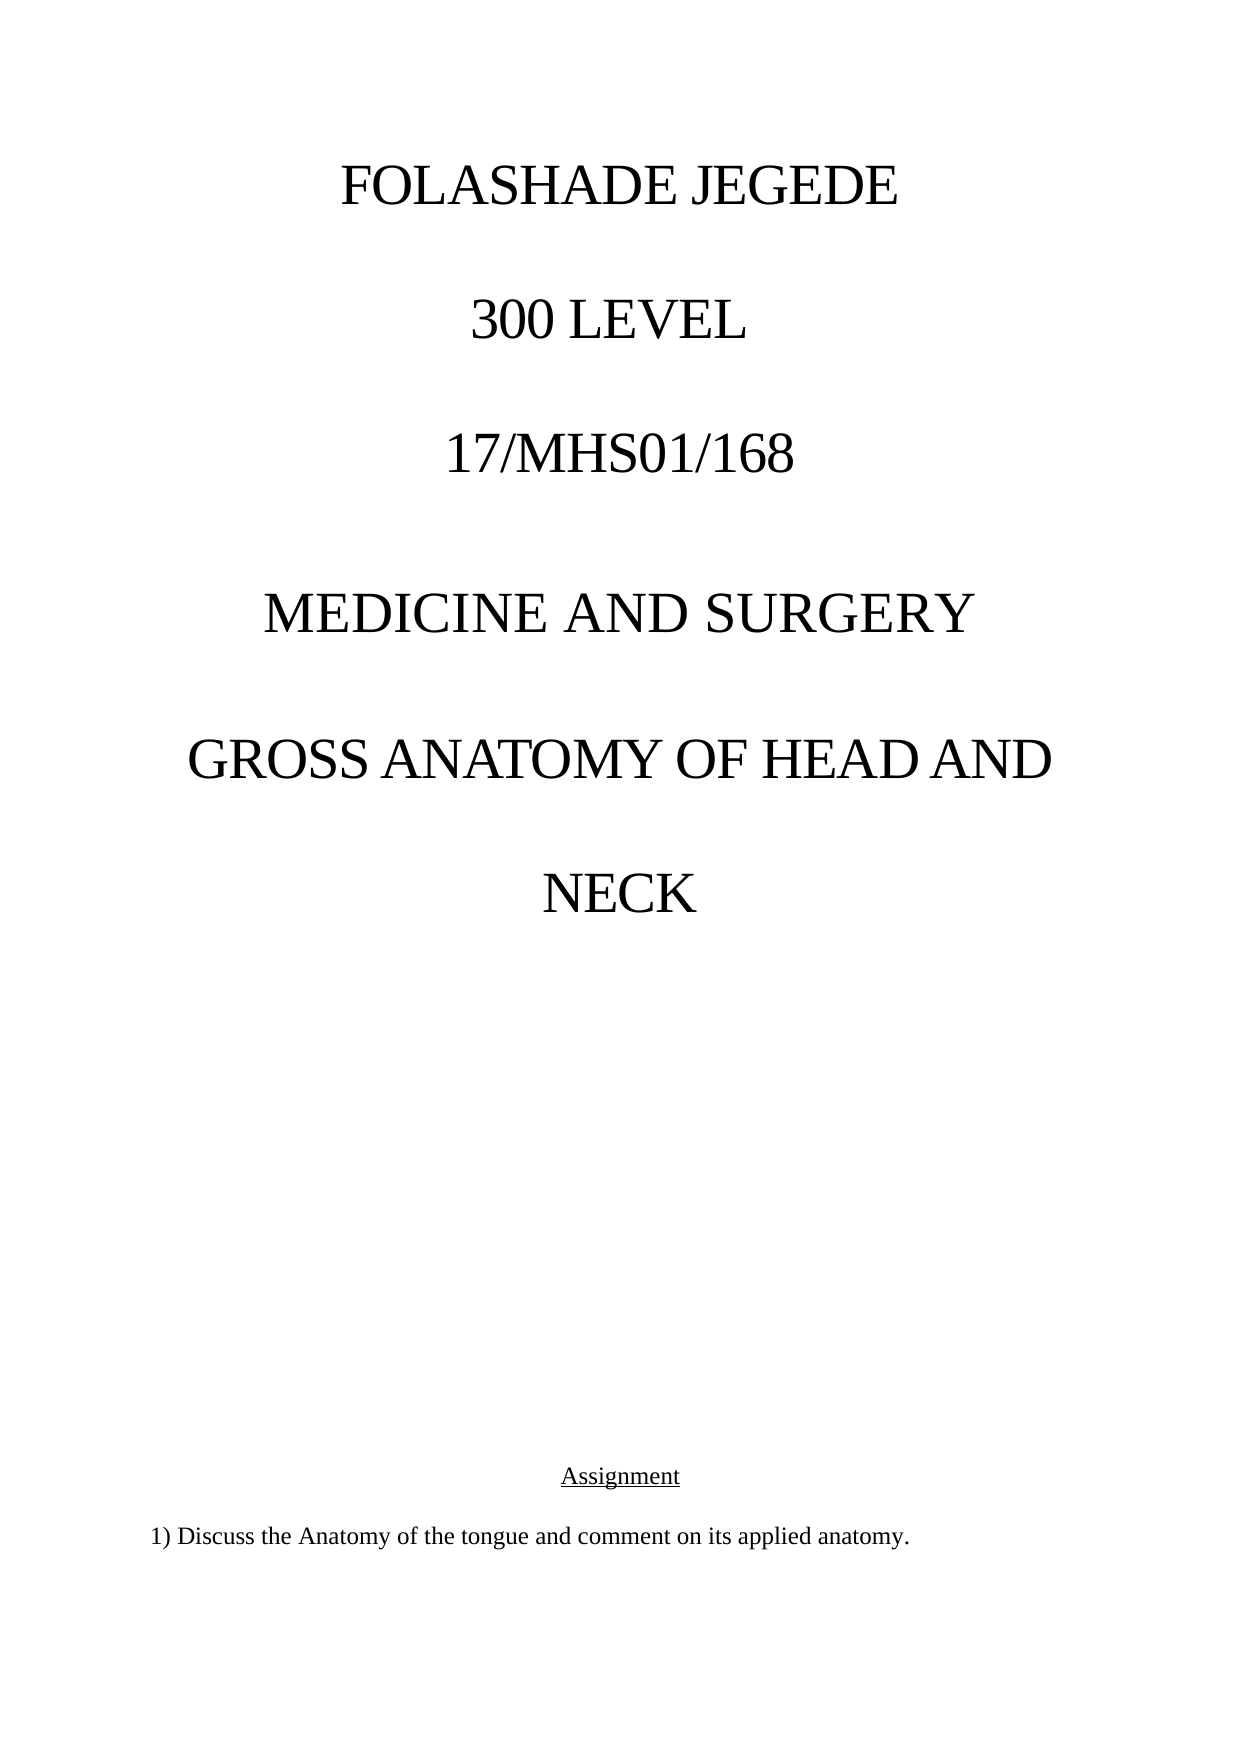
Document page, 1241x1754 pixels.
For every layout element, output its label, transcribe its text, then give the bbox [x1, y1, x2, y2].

text GROSS ANATOMY OF HEAD AND NECK [150, 724, 1090, 925]
text MEDICINE AND SURGERY [150, 577, 1090, 644]
text 17/MHS01/168 [150, 418, 1090, 485]
text 1) Discuss the Anatomy of the tongue and comment on its applied anatomy. [150, 1521, 1090, 1549]
text 300 LEVEL [150, 284, 1090, 351]
text Assignment [150, 1461, 1090, 1490]
text FOLASHADE JEGEDE [150, 150, 1090, 217]
